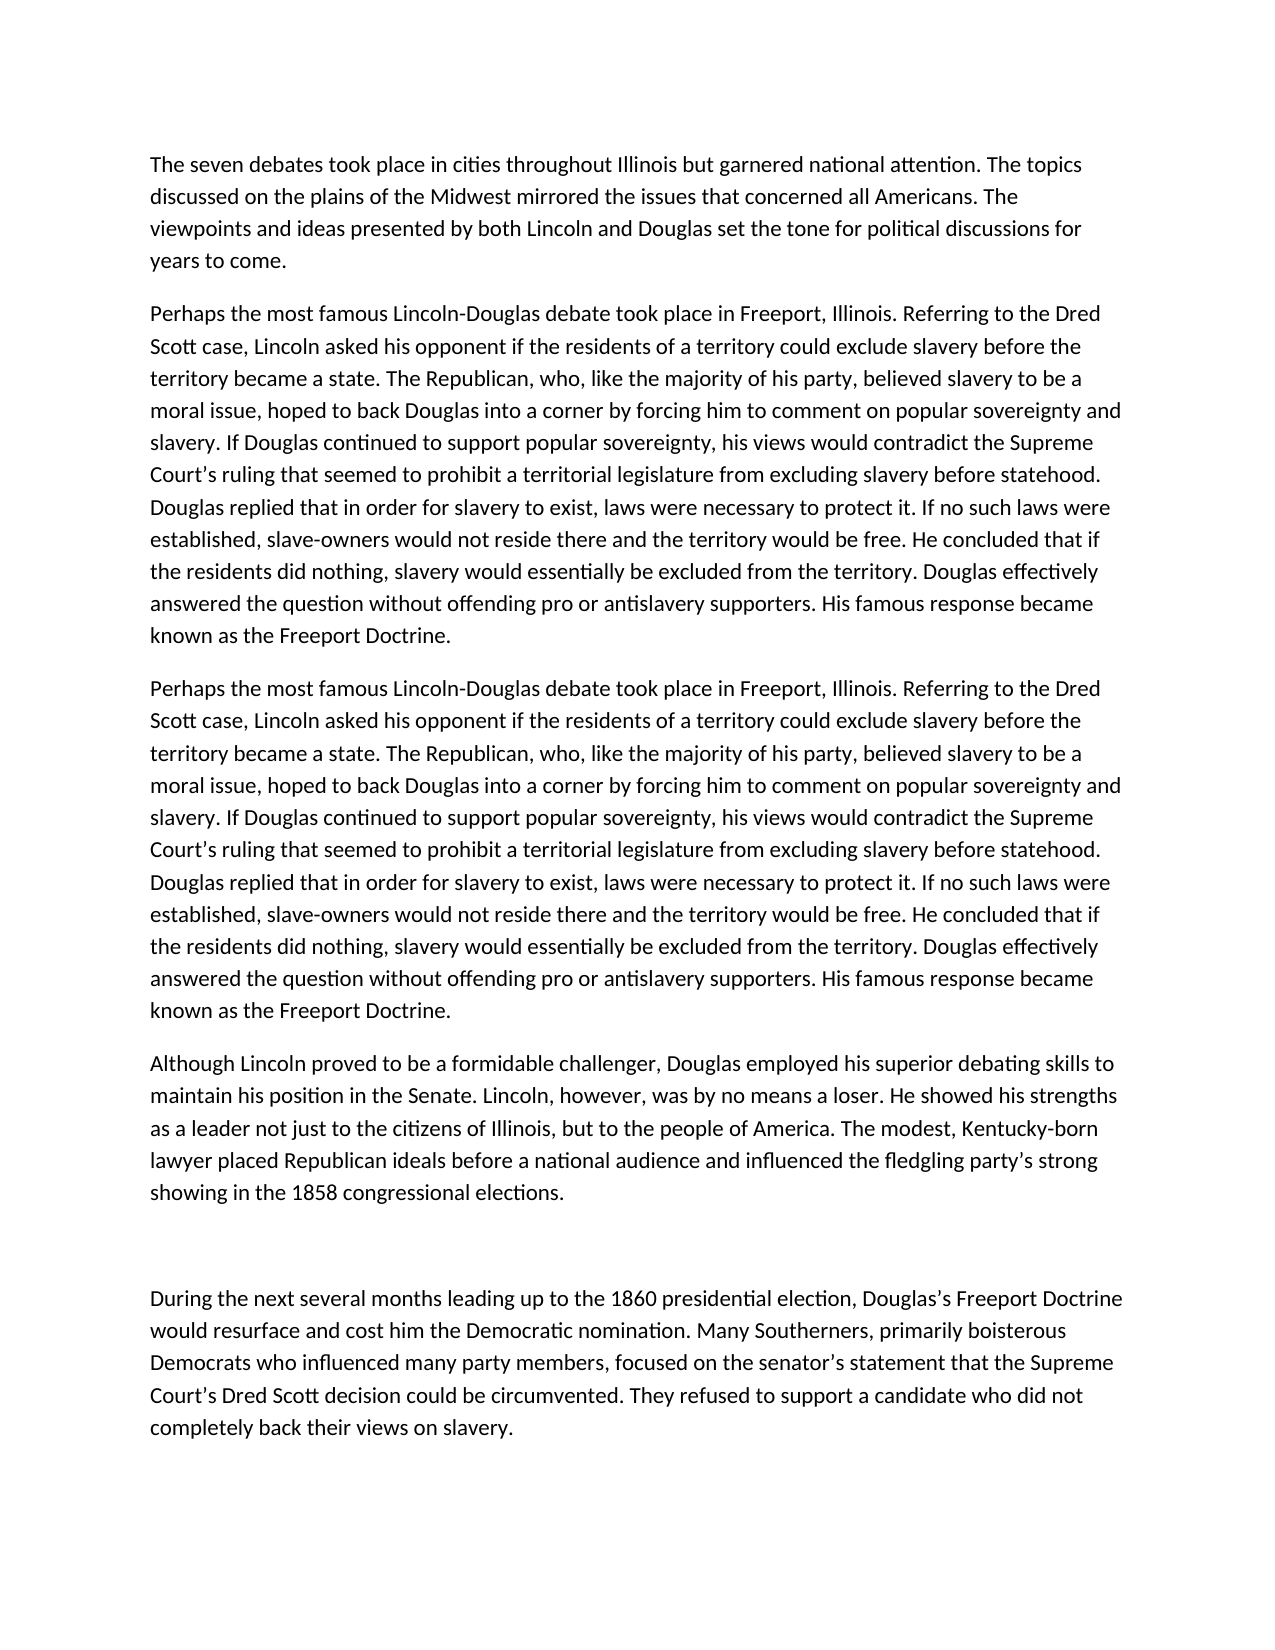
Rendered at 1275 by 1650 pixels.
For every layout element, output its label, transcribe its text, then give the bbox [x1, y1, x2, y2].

text Perhaps the most famous Lincoln-Douglas debate took place in Freeport, Illinois. Referring to the Dred Scott case, Lincoln asked his opponent if the residents of a territory could exclude slavery before the territory became a state. The Republican, who, like the majority of his party, believed slavery to be a moral issue, hoped to back Douglas into a corner by forcing him to comment on popular sovereignty and slavery. If Douglas continued to support popular sovereignty, his views would contradict the Supreme Court’s ruling that seemed to prohibit a territorial legislature from excluding slavery before statehood. Douglas replied that in order for slavery to exist, laws were necessary to protect it. If no such laws were established, slave-owners would not reside there and the territory would be free. He concluded that if the residents did nothing, slavery would essentially be excluded from the territory. Douglas effectively answered the question without offending pro or antislavery supporters. His famous response became known as the Freeport Doctrine. [150, 299, 1125, 649]
text Although Lincoln proved to be a formidable challenger, Douglas employed his superior debating skills to maintain his position in the Senate. Lincoln, however, was by no means a loser. He showed his strengths as a leader not just to the citizens of Illinois, but to the people of America. The modest, Kentucky-born lawyer placed Republican ideals before a national audience and influenced the fledgling party’s strong showing in the 1858 congressional elections. [150, 1049, 1125, 1206]
text During the next several months leading up to the 1860 presidential election, Douglas’s Freeport Doctrine would resurface and cost him the Democratic nomination. Many Southerners, primarily boisterous Democrats who influenced many party members, focused on the senator’s statement that the Supreme Court’s Dred Scott decision could be circumvented. They refused to support a candidate who did not completely back their views on slavery. [150, 1284, 1125, 1441]
text The seven debates took place in cities throughout Illinois but garnered national attention. The topics discussed on the plains of the Midwest mirrored the issues that concerned all Americans. The viewpoints and ideas presented by both Lincoln and Douglas set the tone for political discussions for years to come. [150, 150, 1125, 274]
text Perhaps the most famous Lincoln-Douglas debate took place in Freeport, Illinois. Referring to the Dred Scott case, Lincoln asked his opponent if the residents of a territory could exclude slavery before the territory became a state. The Republican, who, like the majority of his party, believed slavery to be a moral issue, hoped to back Douglas into a corner by forcing him to comment on popular sovereignty and slavery. If Douglas continued to support popular sovereignty, his views would contradict the Supreme Court’s ruling that seemed to prohibit a territorial legislature from excluding slavery before statehood. Douglas replied that in order for slavery to exist, laws were necessary to protect it. If no such laws were established, slave-owners would not reside there and the territory would be free. He concluded that if the residents did nothing, slavery would essentially be excluded from the territory. Douglas effectively answered the question without offending pro or antislavery supporters. His famous response became known as the Freeport Doctrine. [150, 674, 1125, 1024]
